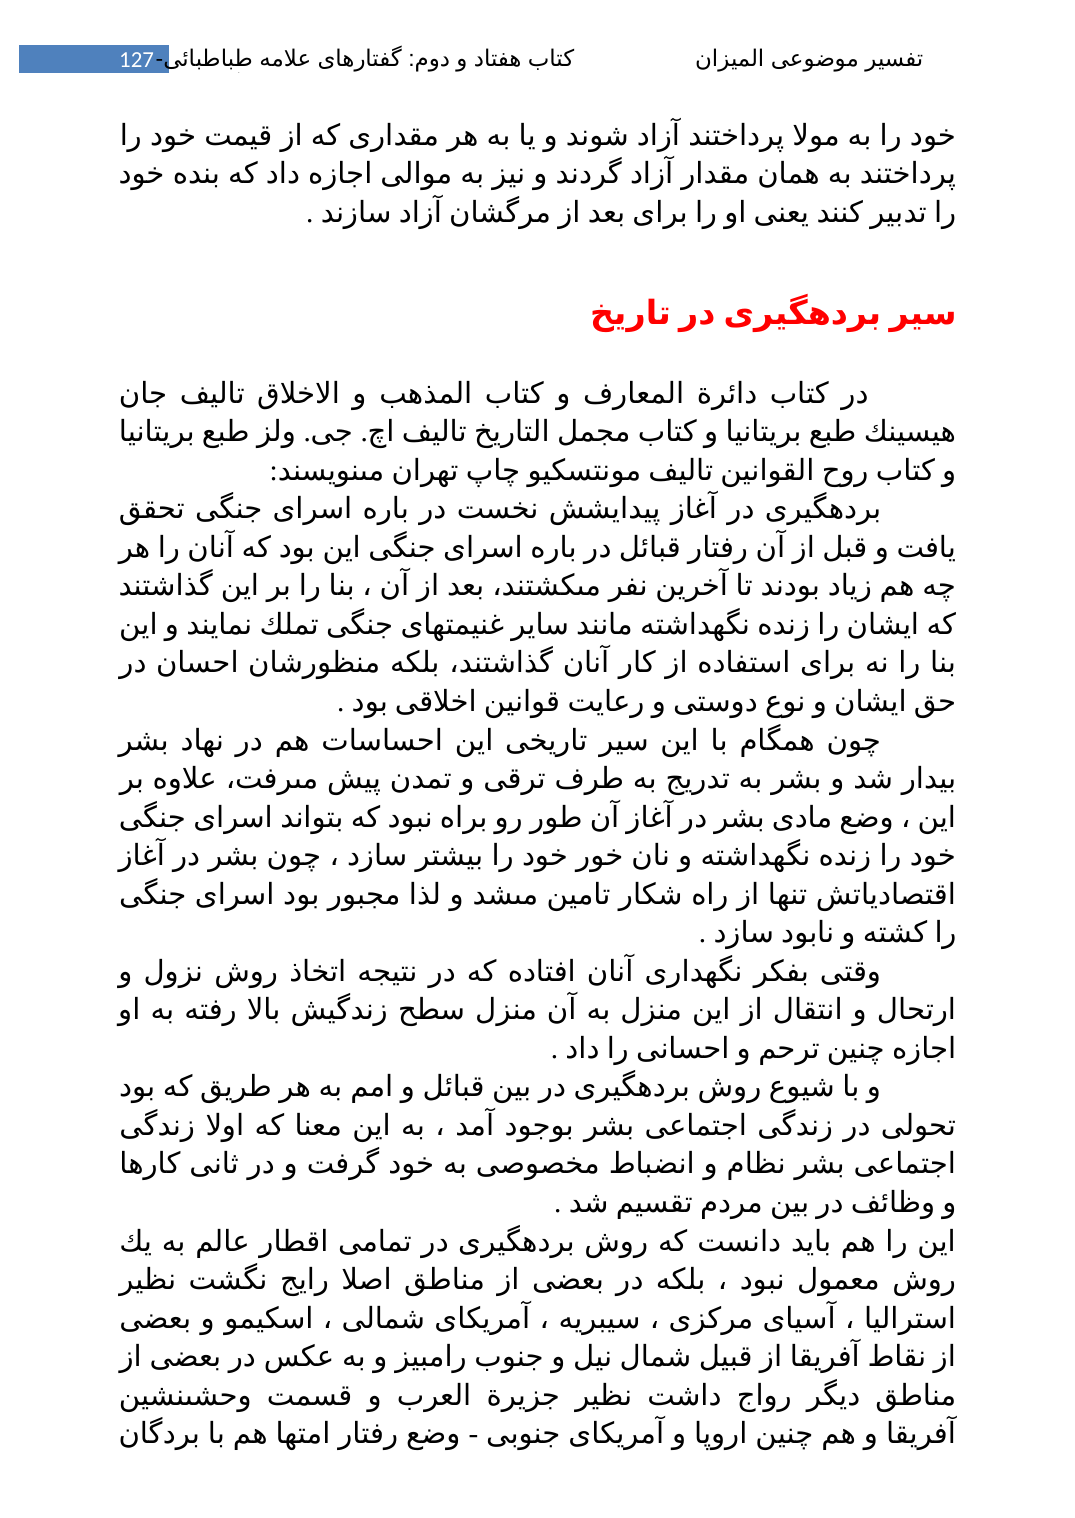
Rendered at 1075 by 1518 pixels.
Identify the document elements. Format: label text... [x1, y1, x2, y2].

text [118, 118, 957, 229]
text برده‏گيرى در آغاز پيدايشش نخست در باره اسراى جنگى تحقق يافت و قبل از آن رفتار قبائل در باره اسراى جنگى اين بود كه آنان را هر چه هم زياد بودند تا آخرين نفر مى‏كشتند، بعد از آن ، بنا را بر اين گذاشتند كه ايشان را زنده نگهداشته مانند ساير غنيمت‏هاى جنگى تملك نمايند و اين بنا را نه براى استفاده از كار آنان گذاشتند، بلكه منظورشان احسان در حق ايشان و نوع دوستى و رعايت قوانين اخلاقى بود . [118, 491, 957, 718]
text در كتاب دائرة المعارف و كتاب المذهب و الاخلاق تاليف جان هيسينك طبع بريتانيا و كتاب مجمل التاريخ تاليف اچ. جی. ولز طبع بريتانيا و كتاب روح القوانين تاليف مونتسكيو چاپ تهران مى‏نويسند: [118, 376, 957, 486]
text وقتى بفكر نگهدارى آنان افتاده كه در نتيجه اتخاذ روش نزول و ارتحال و انتقال از اين منزل به آن منزل سطح زندگيش بالا رفته به او اجازه چنين ترحم و احسانى را داد . [118, 954, 957, 1064]
text چون همگام با اين سير تاريخى اين احساسات هم در نهاد بشر بيدار شد و بشر به تدريج به طرف ترقى و تمدن پيش مى‏رفت، علاوه بر اين ، وضع مادى بشر در آغاز آن طور رو براه نبود كه بتواند اسراى جنگى خود را زنده نگهداشته و نان خور خود را بيشتر سازد ، چون بشر در آغاز اقتصادياتش تنها از راه شكار تامين مى‏شد و لذا مجبور بود اسراى جنگى را كشته و نابود سازد . [118, 723, 957, 949]
text و با شيوع روش برده‏گيرى در بين قبائل و امم به هر طريق كه بود تحولى در زندگى اجتماعى بشر بوجود آمد ، به اين معنا كه اولا زندگى اجتماعى بشر نظام و انضباط مخصوصى به خود گرفت و در ثانى كارها و وظائف در بين مردم تقسيم شد . [118, 1069, 957, 1219]
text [118, 1224, 957, 1450]
subtitle سير برده‏گيرى در تاريخ [118, 293, 957, 331]
